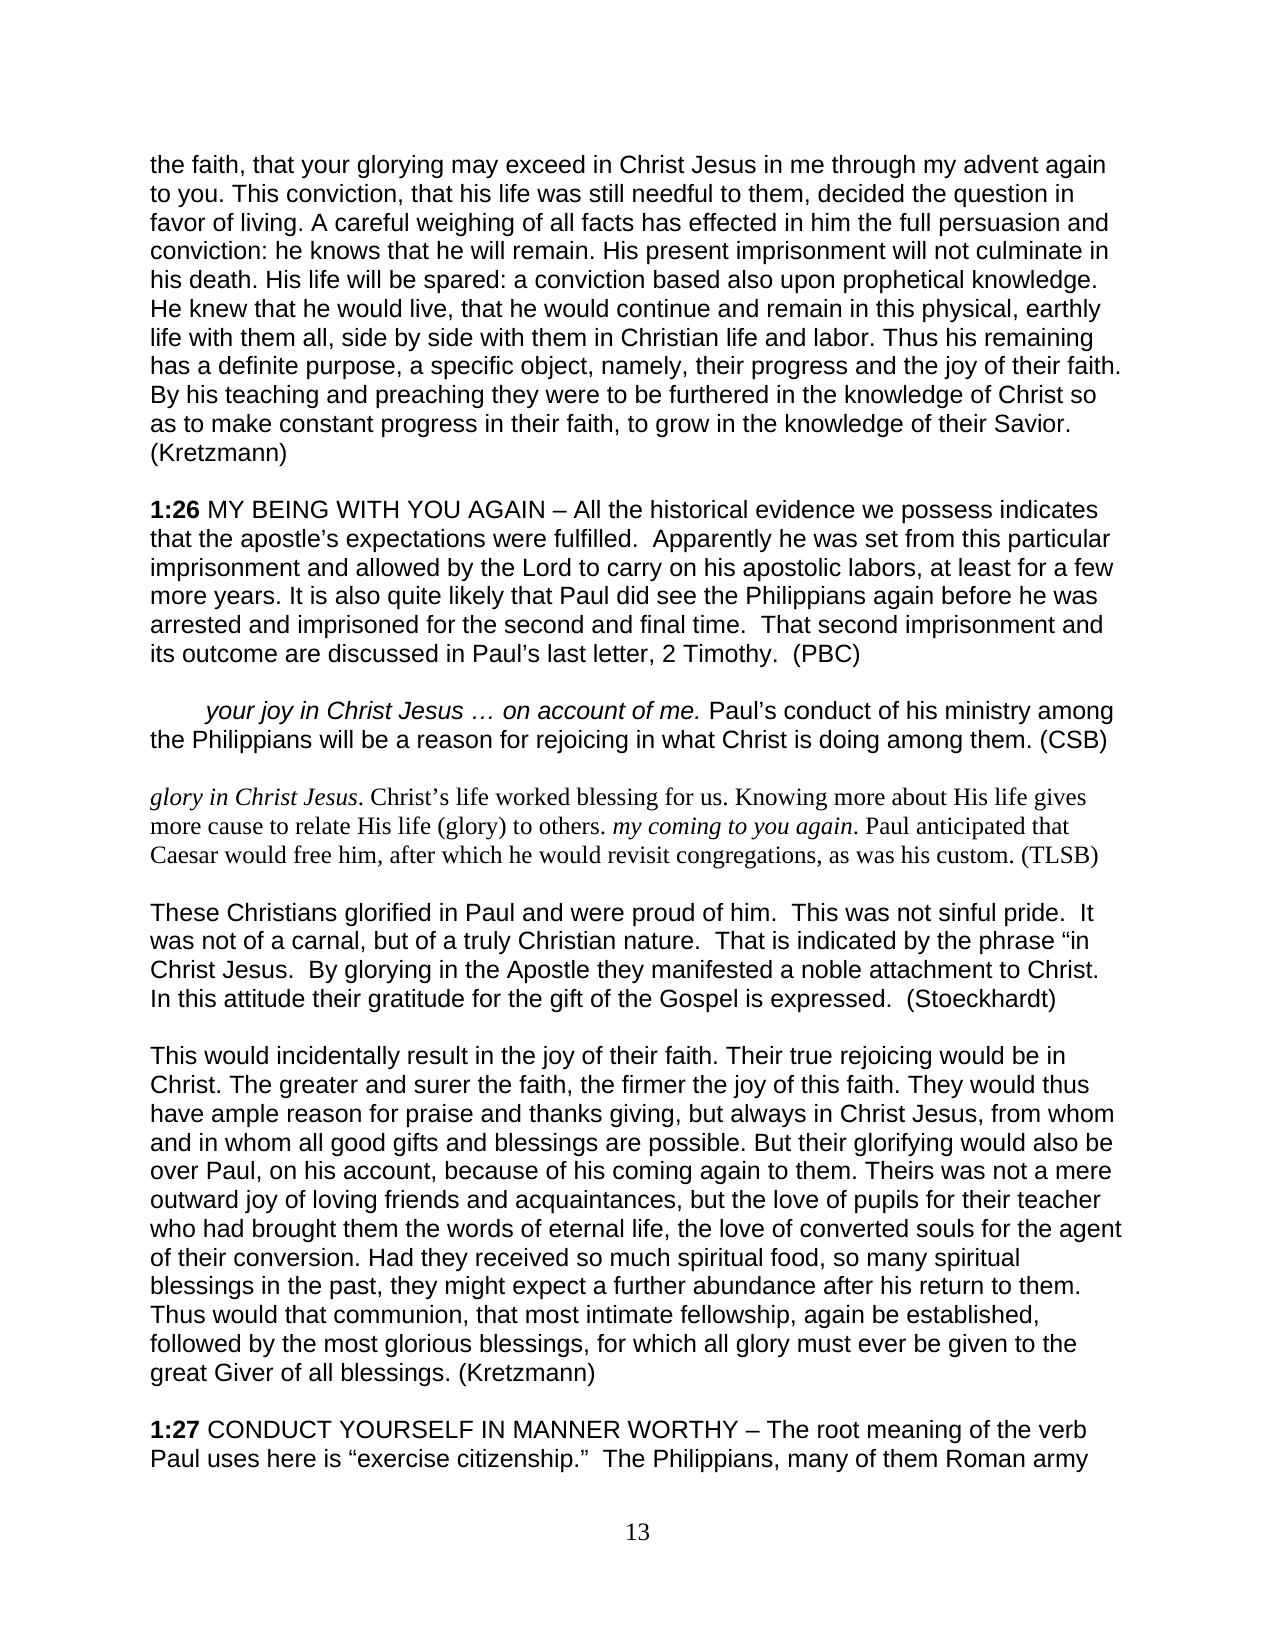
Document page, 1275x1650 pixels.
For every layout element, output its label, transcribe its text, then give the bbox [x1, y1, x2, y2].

text glory in Christ Jesus. Christ’s life worked blessing for us. Knowing more about His life gives more cause to relate His life (glory) to others. my coming to you again. Paul anticipated that Caesar would free him, after which he would revisit congregations, as was his custom. (TLSB) [150, 782, 1125, 869]
text your joy in Christ Jesus … on account of me. Paul’s conduct of his ministry among the Philippians will be a reason for rejoicing in what Christ is doing among them. (CSB) [150, 696, 1125, 754]
text These Christians glorified in Paul and were proud of him. This was not sinful pride. It was not of a carnal, but of a truly Christian nature. That is indicated by the phrase “in Christ Jesus. By glorying in the Apostle they manifested a noble attachment to Christ. In this attitude their gratitude for the gift of the Gospel is expressed. (Stoeckhardt) [150, 897, 1125, 1012]
text This would incidentally result in the joy of their faith. Their true rejoicing would be in Christ. The greater and surer the faith, the firmer the joy of this faith. They would thus have ample reason for praise and thanks giving, but always in Christ Jesus, from whom and in whom all good gifts and blessings are possible. But their glorifying would also be over Paul, on his account, because of his coming again to them. Theirs was not a mere outward joy of loving friends and acquaintances, but the love of pupils for their teacher who had brought them the words of eternal life, the love of converted souls for the agent of their conversion. Had they received so much spiritual food, so many spiritual blessings in the past, they might expect a further abundance after his return to them. Thus would that communion, that most intimate fellowship, again be established, followed by the most glorious blessings, for which all glory must ever be given to the great Giver of all blessings. (Kretzmann) [150, 1041, 1125, 1386]
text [150, 150, 1125, 466]
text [150, 1415, 1125, 1472]
text 1:26 MY BEING WITH YOU AGAIN – All the historical evidence we possess indicates that the apostle’s expectations were fulfilled. Apparently he was set from this particular imprisonment and allowed by the Lord to carry on his apostolic labors, at least for a few more years. It is also quite likely that Paul did see the Philippians again before he was arrested and imprisoned for the second and final time. That second imprisonment and its outcome are discussed in Paul’s last letter, 2 Timothy. (PBC) [150, 495, 1125, 667]
